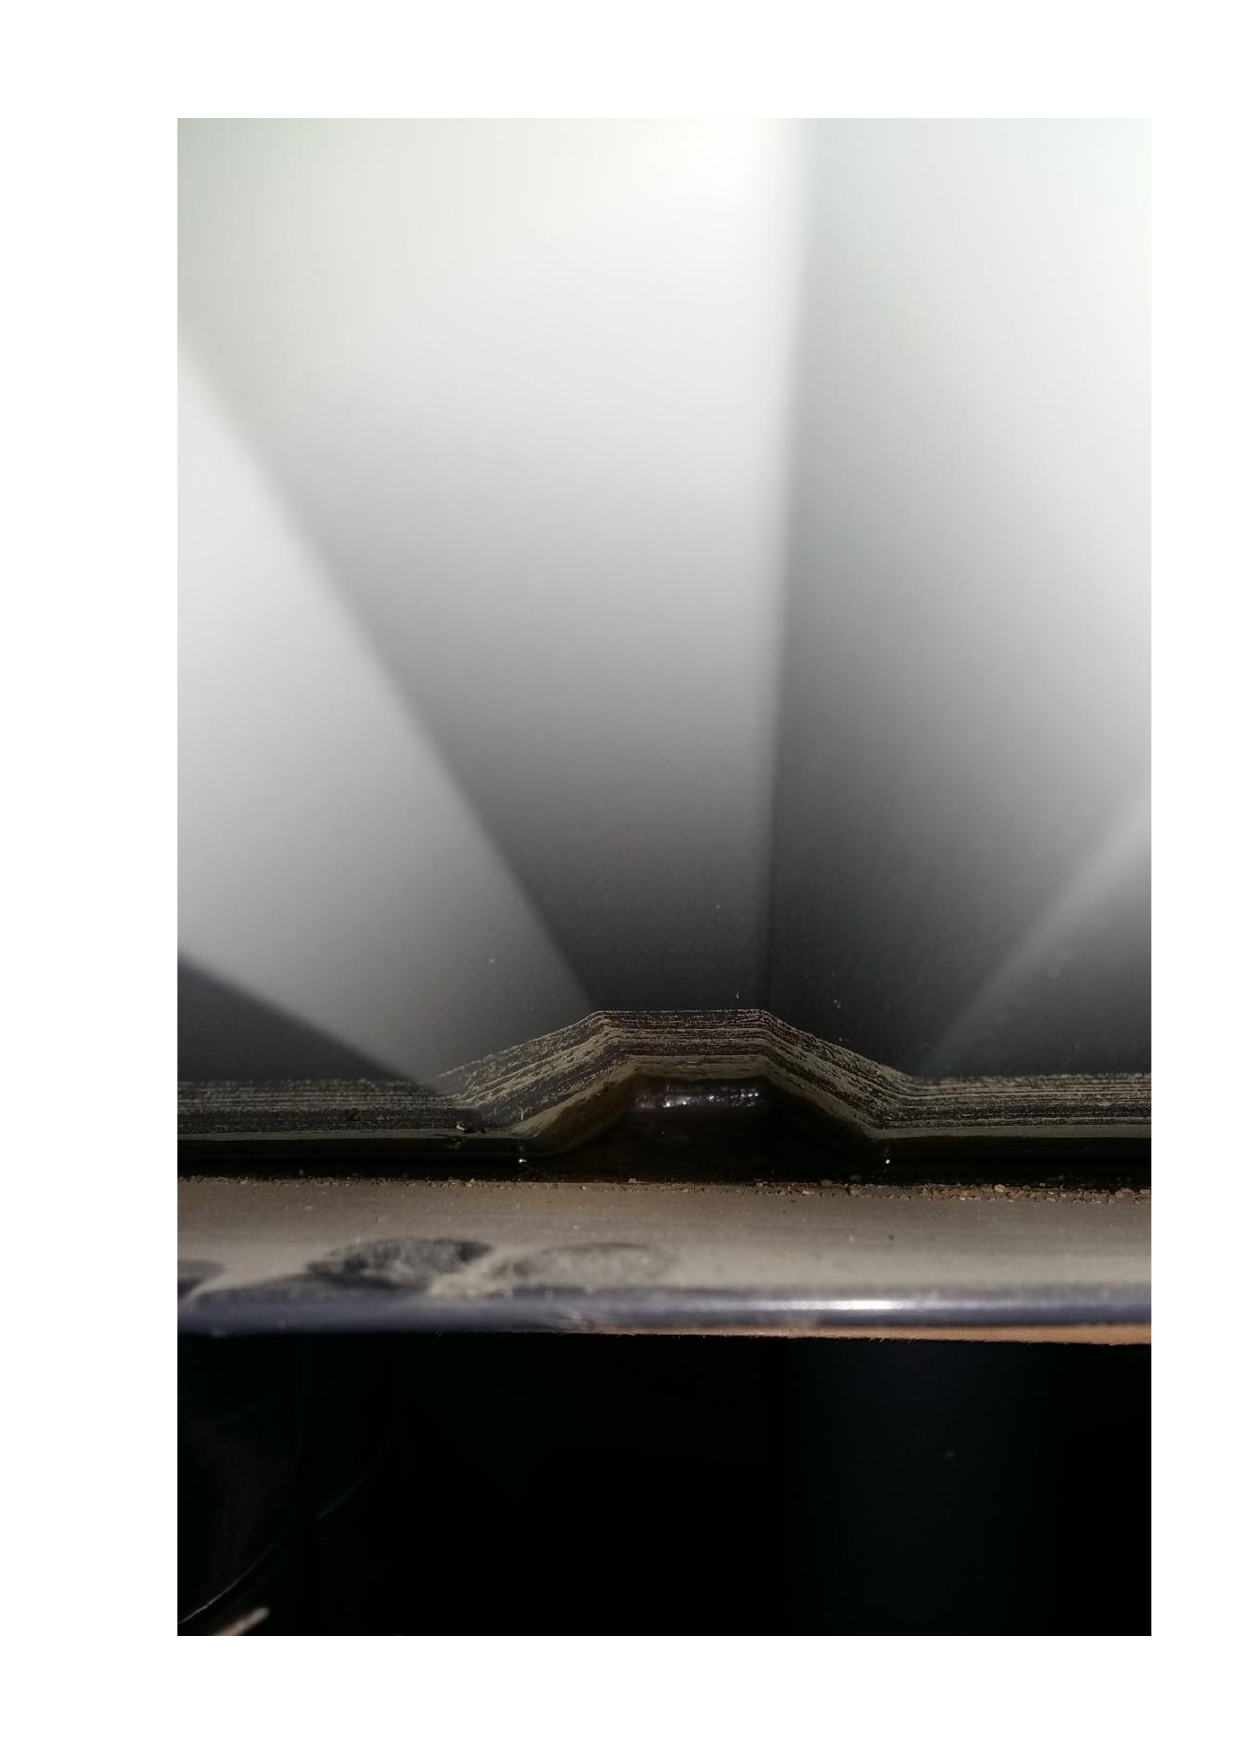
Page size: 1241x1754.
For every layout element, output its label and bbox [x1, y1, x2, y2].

picture [177, 118, 1152, 1636]
